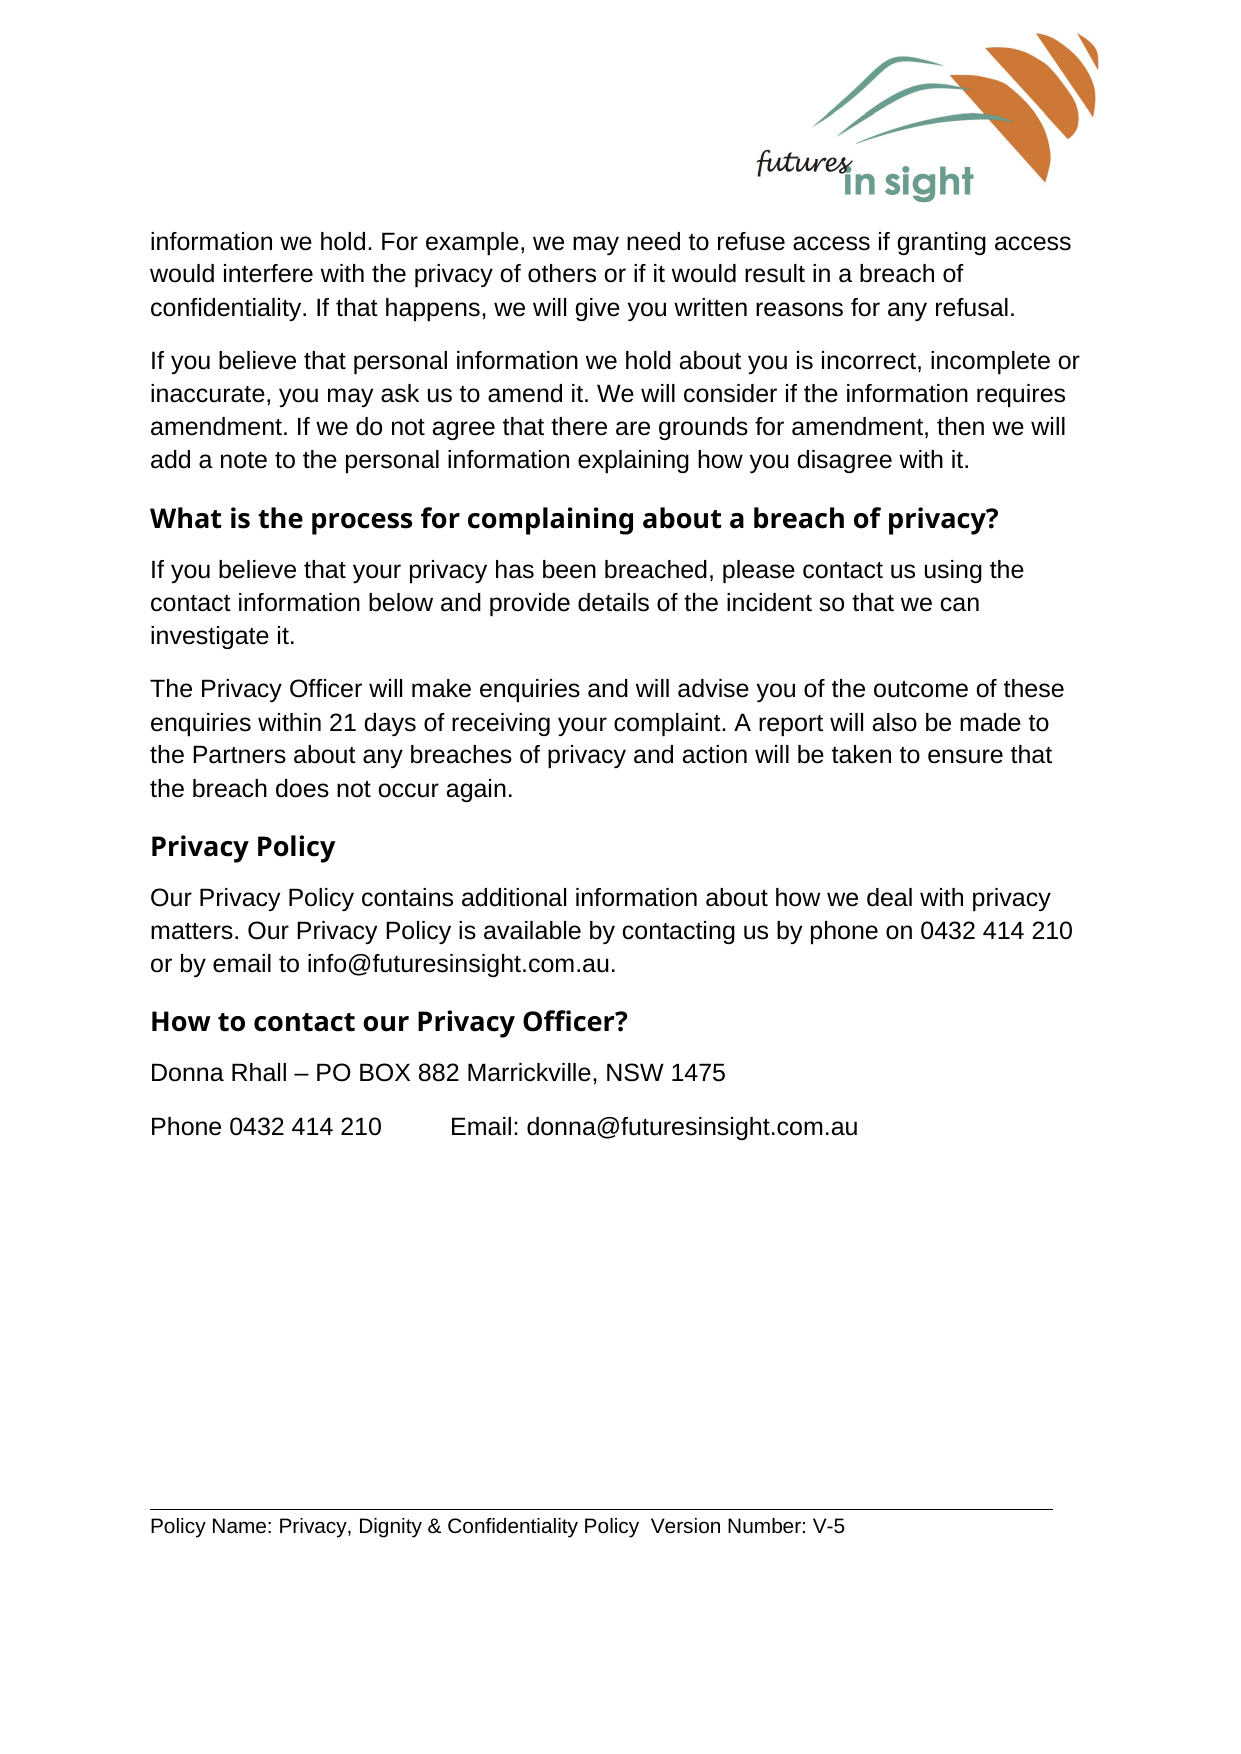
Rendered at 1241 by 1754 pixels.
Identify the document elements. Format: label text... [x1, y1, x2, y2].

text Our Privacy Policy contains additional information about how we deal with privacy matters. Our Privacy Policy is available by contacting us by phone on 0432 414 210 or by email to info@futuresinsight.com.au. [150, 883, 1090, 977]
text The Privacy Officer will make enquiries and will advise you of the outcome of these enquiries within 21 days of receiving your complaint. A report will also be made to the Partners about any breaches of privacy and action will be taken to ensure that the breach does not occur again. [150, 674, 1090, 802]
picture [750, 20, 1105, 204]
subtitle How to contact our Privacy Officer? [150, 1003, 1090, 1039]
text If you believe that your privacy has been breached, please contact us using the contact information below and provide details of the incident so that we can investigate it. [150, 554, 1090, 649]
text If you believe that personal information we hold about you is incorrect, incomplete or inaccurate, you may ask us to amend it. We will consider if the information requires amendment. If we do not agree that there are grounds for amendment, then we will add a note to the personal information explaining how you disagree with it. [150, 346, 1090, 474]
text Donna Rhall – PO BOX 882 Marrickville, NSW 1475 [150, 1058, 1090, 1087]
text Phone 0432 414 210 Email: donna@futuresinsight.com.au [150, 1112, 1090, 1141]
subtitle Privacy Policy [150, 827, 1090, 864]
subtitle What is the process for complaining about a breach of privacy? [150, 499, 1090, 536]
